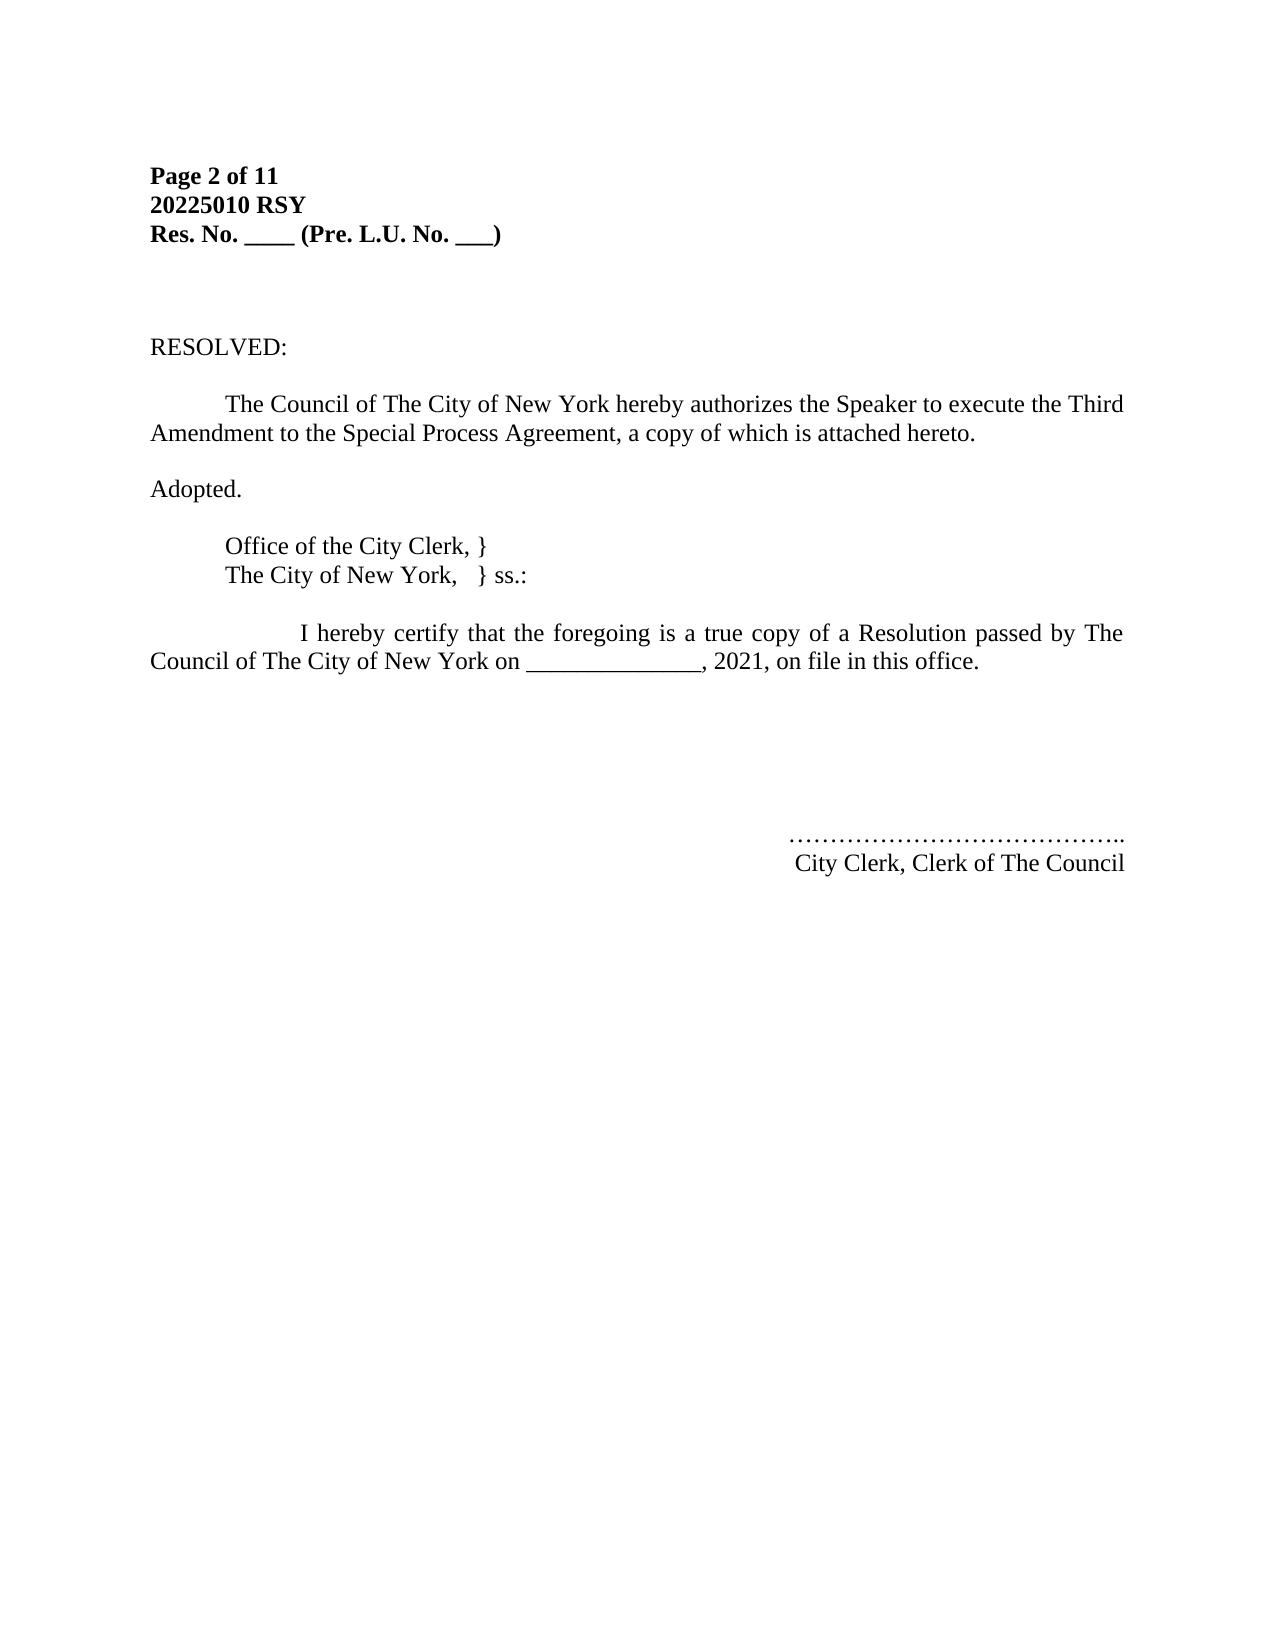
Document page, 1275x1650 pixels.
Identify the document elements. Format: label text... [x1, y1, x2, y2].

text Office of the City Clerk, } [150, 531, 1125, 560]
text Adopted. [150, 474, 1125, 503]
text The City of New York, } ss.: [150, 560, 1125, 589]
text The Council of The City of New York hereby authorizes the Speaker to execute the Third Amendment to the Special Process Agreement, a copy of which is attached hereto. [150, 389, 1125, 447]
text ………………………………….. [150, 819, 1125, 848]
text City Clerk, Clerk of The Council [150, 848, 1125, 876]
text I hereby certify that the foregoing is a true copy of a Resolution passed by The Council of The City of New York on ______________, 2021, on file in this office. [150, 618, 1125, 675]
text RESOLVED: [150, 332, 1125, 361]
